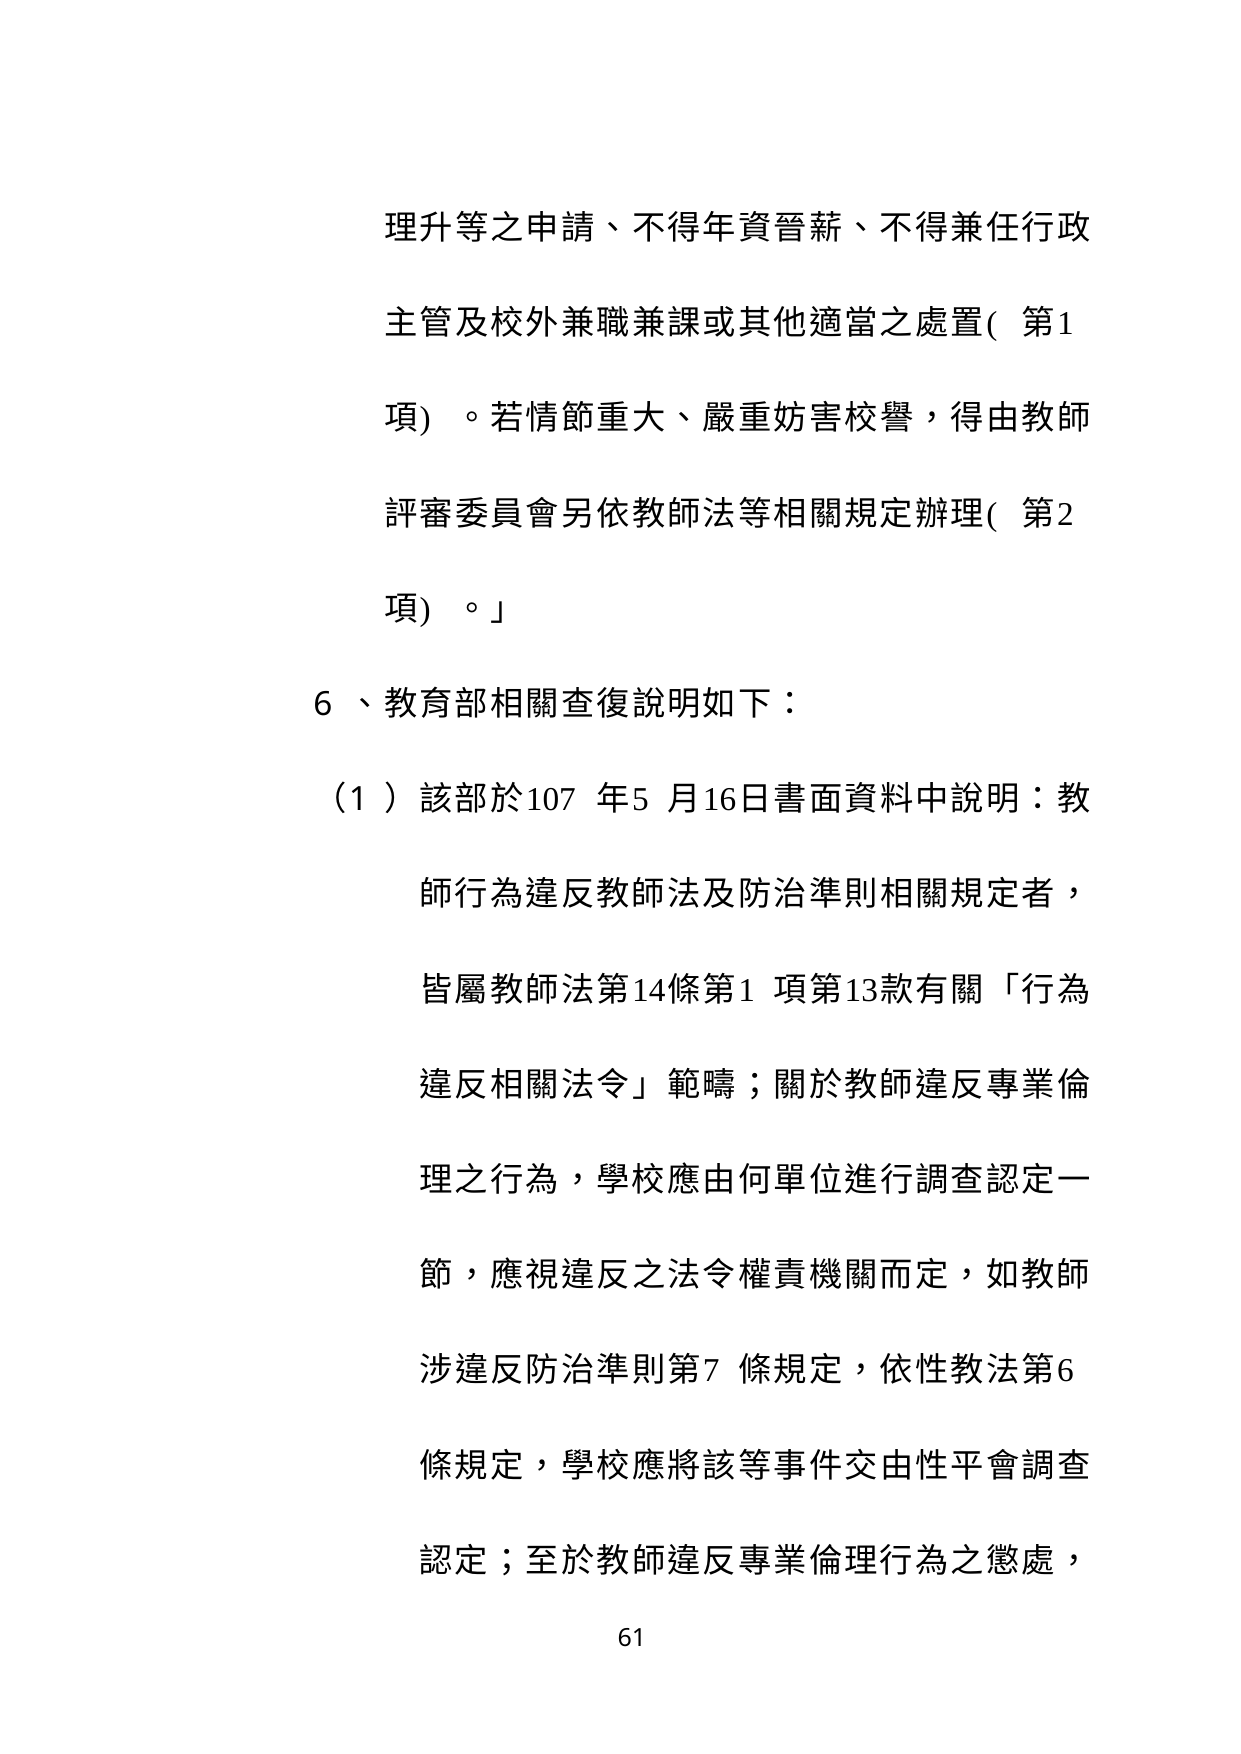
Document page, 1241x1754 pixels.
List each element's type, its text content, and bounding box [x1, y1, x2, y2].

subtitle 教育部相關查復說明如下： [296, 653, 1092, 748]
